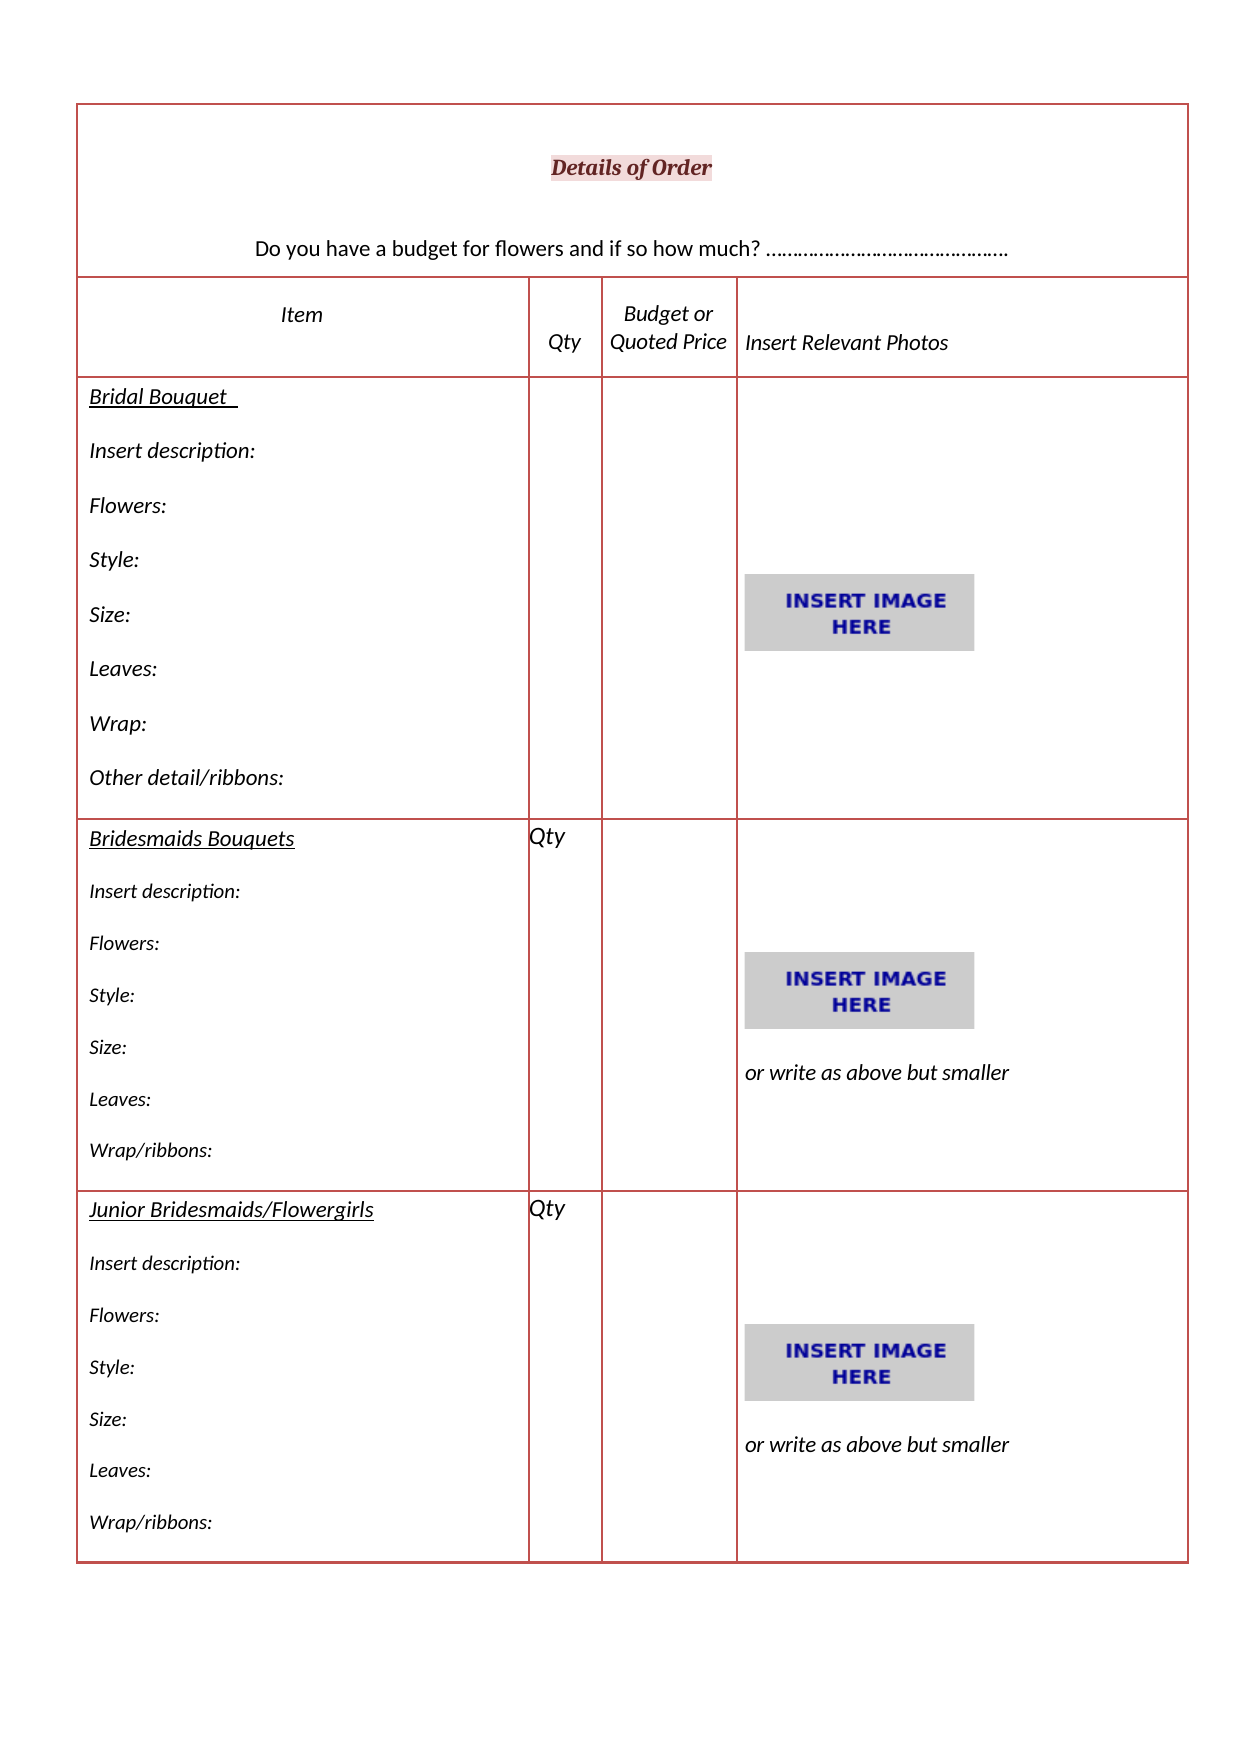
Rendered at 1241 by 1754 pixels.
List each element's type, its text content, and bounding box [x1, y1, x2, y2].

table_cell Bridal Bouquet Insert description: Flowers: Style: Size: Leaves: Wrap: Other detail/ribbons: [78, 378, 528, 818]
table_cell Qty [530, 820, 601, 1189]
table_cell Qty [530, 1192, 601, 1561]
table_cell or write as above but smaller [738, 820, 1187, 1189]
table_cell Item [78, 278, 528, 376]
table_cell [530, 378, 601, 818]
table_cell Junior Bridesmaids/Flowergirls Insert description: Flowers: Style: Size: Leaves: Wrap/ribbons: [78, 1192, 528, 1561]
table_cell [603, 378, 736, 818]
table_cell Qty [530, 278, 601, 376]
picture [744, 952, 975, 1029]
picture [744, 574, 975, 651]
table_cell [603, 820, 736, 1189]
table_cell Bridesmaids Bouquets Insert description: Flowers: Style: Size: Leaves: Wrap/ribbons: [78, 820, 528, 1189]
table_cell or write as above but smaller [738, 1192, 1187, 1561]
table_cell Insert Relevant Photos [738, 278, 1187, 376]
table_cell [603, 1192, 736, 1561]
picture [744, 1324, 975, 1401]
table_cell [738, 378, 1187, 818]
table_cell Budget or Quoted Price [603, 278, 736, 376]
table_header Details of Order Do you have a budget for flowers and if so how much? ………………………………………. [78, 105, 1187, 276]
